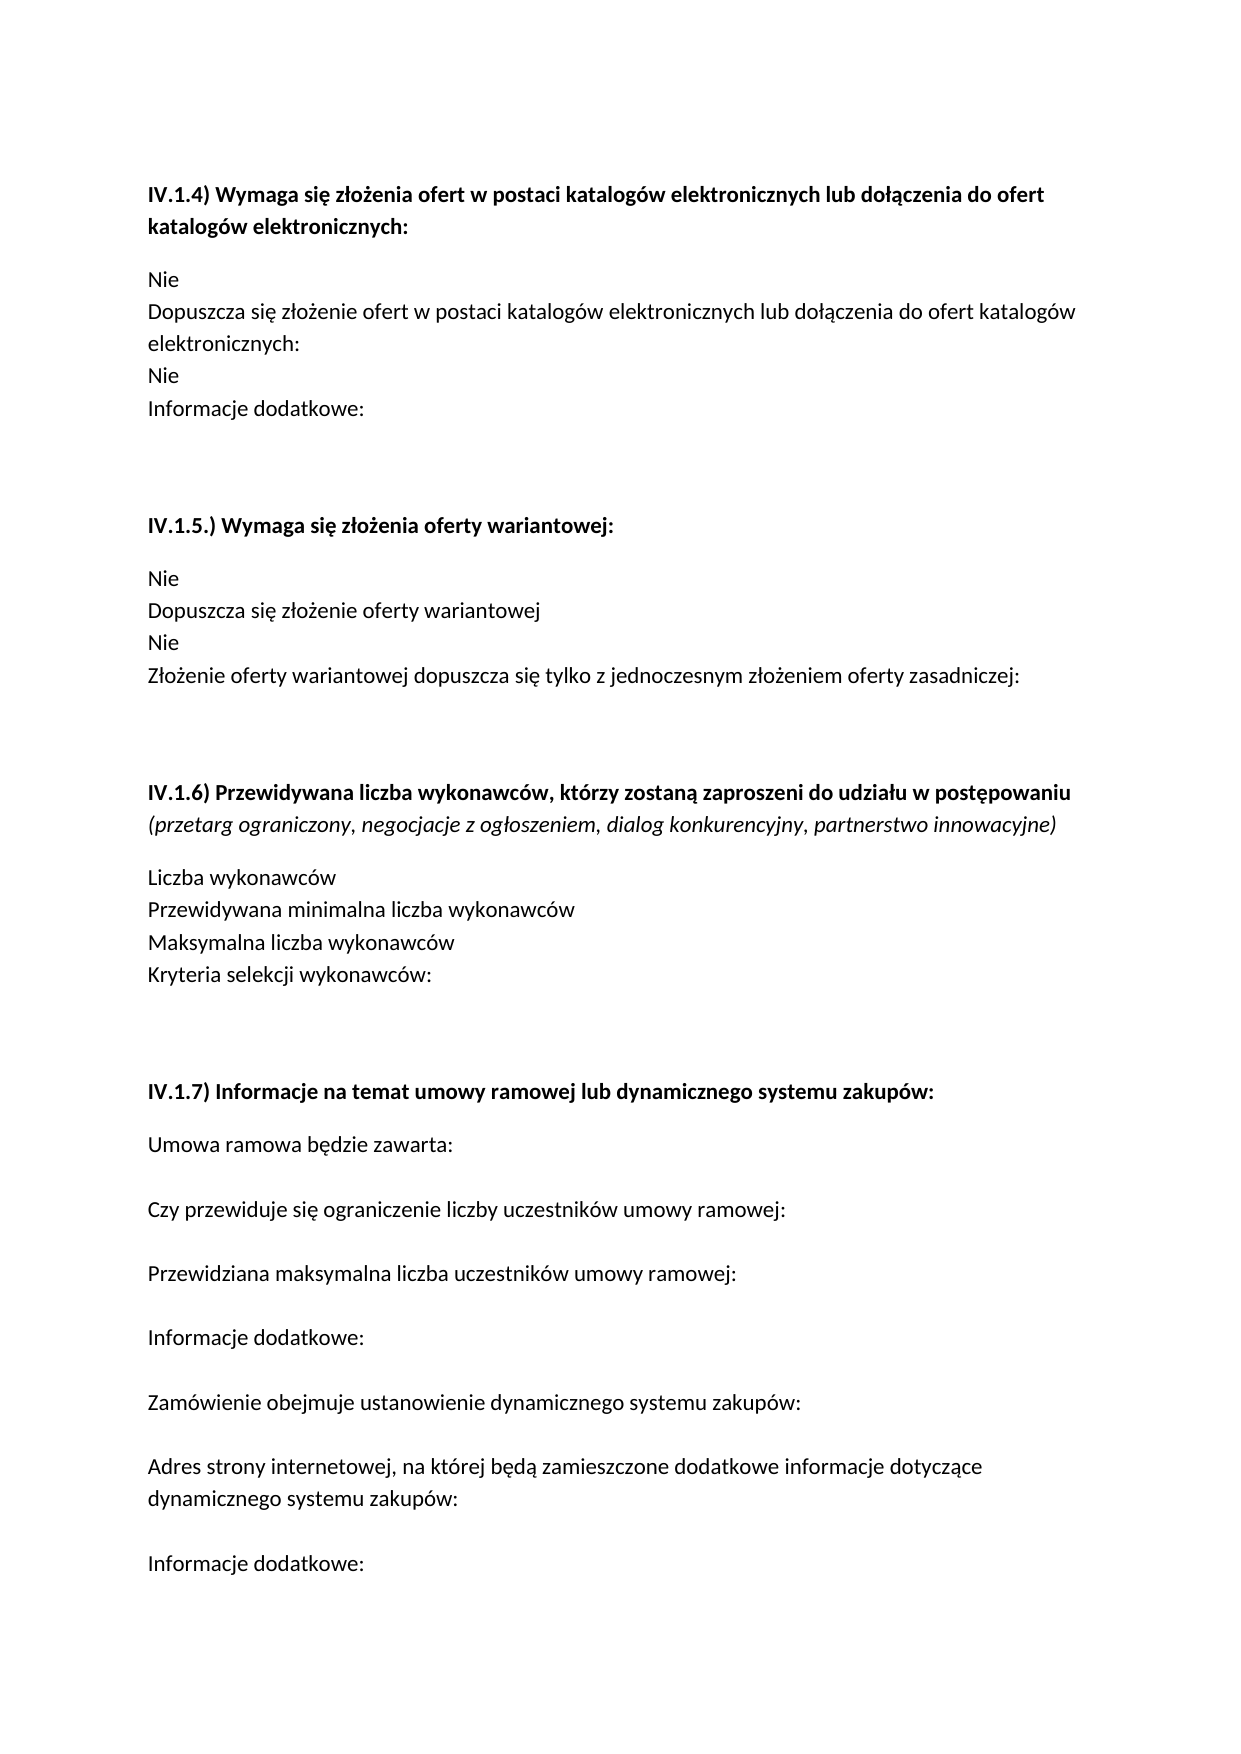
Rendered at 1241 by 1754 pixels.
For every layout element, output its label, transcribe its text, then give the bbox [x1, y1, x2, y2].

text Nie Dopuszcza się złożenie oferty wariantowej Nie Złożenie oferty wariantowej dopuszcza się tylko z jednoczesnym złożeniem oferty zasadniczej: [148, 564, 1093, 721]
text IV.1.6) Przewidywana liczba wykonawców, którzy zostaną zaproszeni do udziału w postępowaniu (przetarg ograniczony, negocjacje z ogłoszeniem, dialog konkurencyjny, partnerstwo innowacyjne) [148, 746, 1093, 838]
text IV.1.4) Wymaga się złożenia ofert w postaci katalogów elektronicznych lub dołączenia do ofert katalogów elektronicznych: [148, 148, 1093, 240]
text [148, 1130, 1093, 1577]
text IV.1.5.) Wymaga się złożenia oferty wariantowej: [148, 479, 1093, 539]
text IV.1.7) Informacje na temat umowy ramowej lub dynamicznego systemu zakupów: [148, 1045, 1093, 1105]
text Nie Dopuszcza się złożenie ofert w postaci katalogów elektronicznych lub dołączenia do ofert katalogów elektronicznych: Nie Informacje dodatkowe: [148, 265, 1093, 454]
text Liczba wykonawców Przewidywana minimalna liczba wykonawców Maksymalna liczba wykonawców Kryteria selekcji wykonawców: [148, 863, 1093, 1020]
